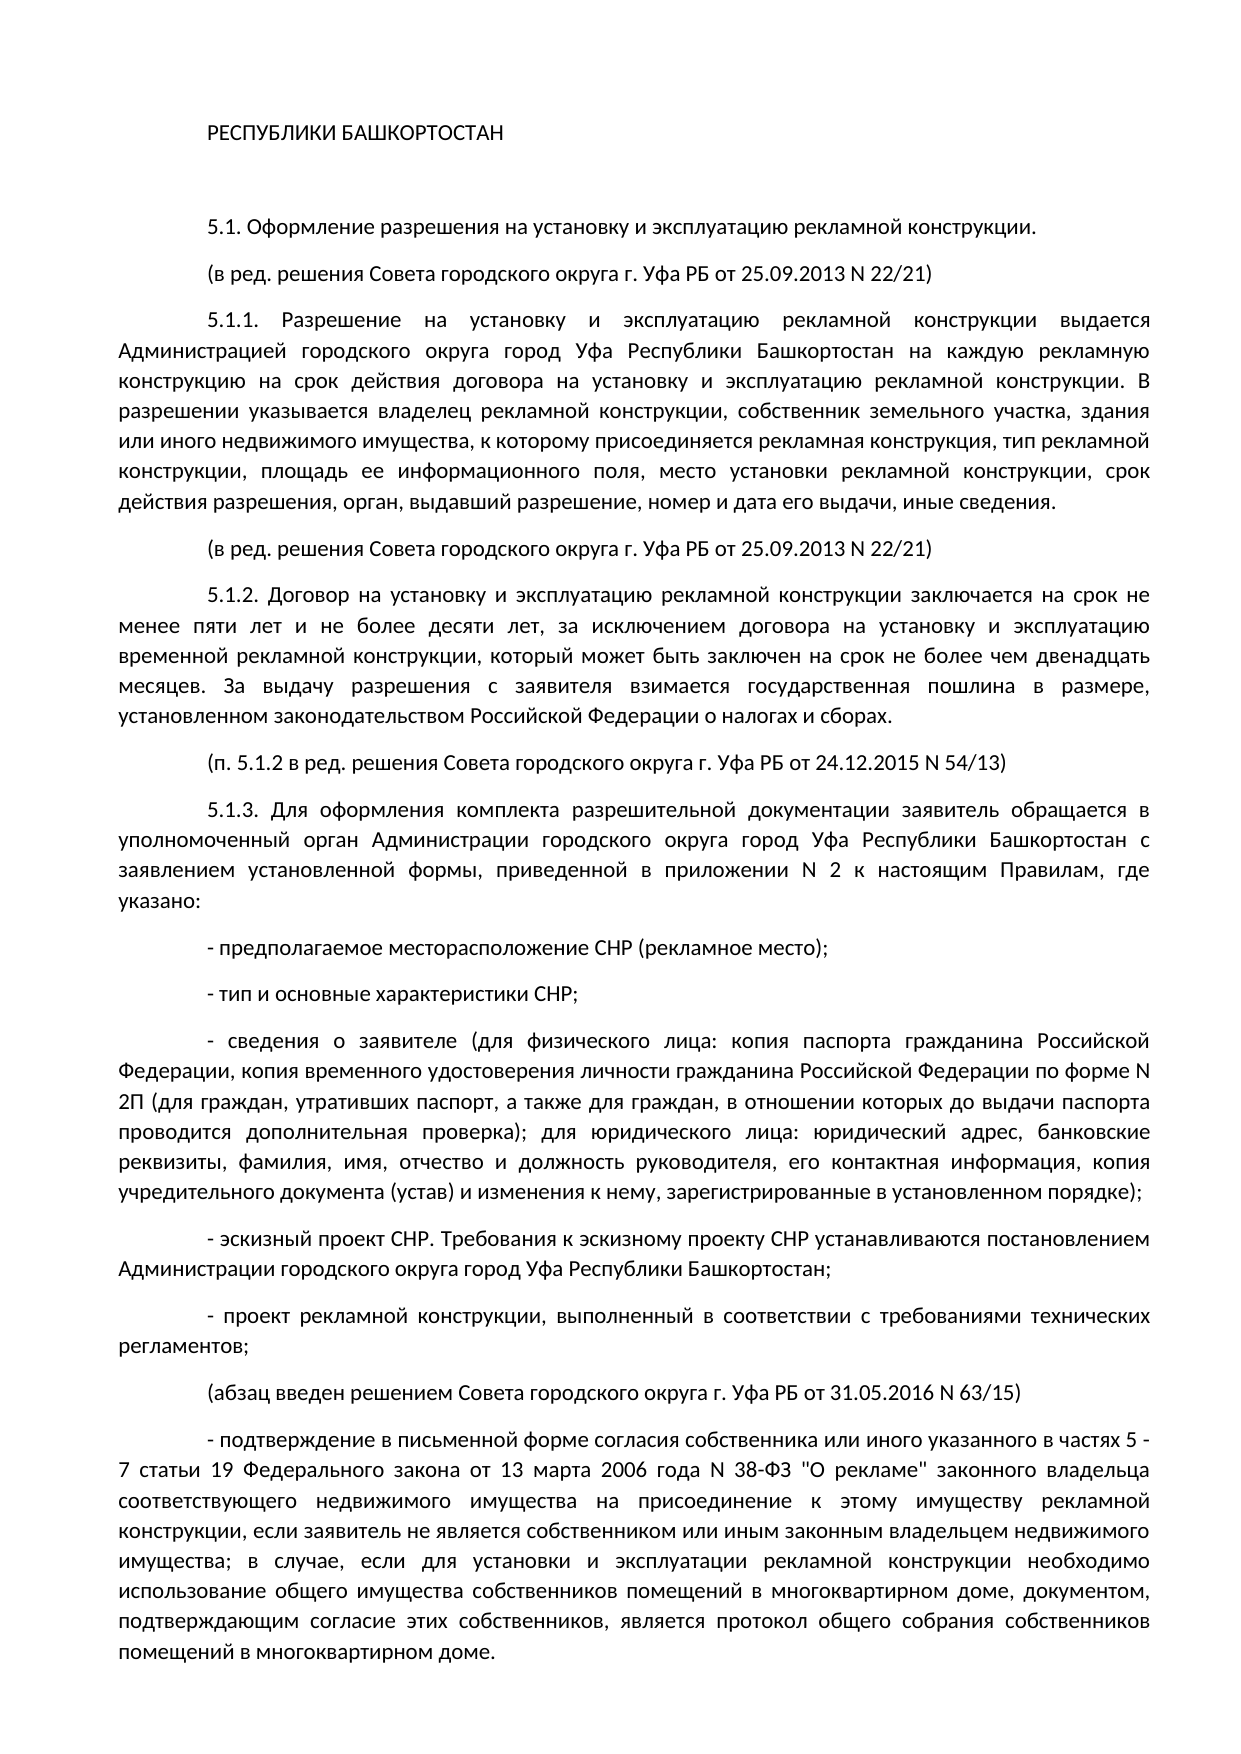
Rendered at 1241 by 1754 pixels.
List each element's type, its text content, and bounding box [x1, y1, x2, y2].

text 5.1.2. Договор на установку и эксплуатацию рекламной конструкции заключается на срок не менее пяти лет и не более десяти лет, за исключением договора на установку и эксплуатацию временной рекламной конструкции, который может быть заключен на срок не более чем двенадцать месяцев. За выдачу разрешения с заявителя взимается государственная пошлина в размере, установленном законодательством Российской Федерации о налогах и сборах. [118, 581, 1152, 729]
text (в ред. решения Совета городского округа г. Уфа РБ от 25.09.2013 N 22/21) [118, 534, 1152, 562]
text (абзац введен решением Совета городского округа г. Уфа РБ от 31.05.2016 N 63/15) [118, 1378, 1152, 1407]
text 5.1. Оформление разрешения на установку и эксплуатацию рекламной конструкции. [118, 212, 1152, 240]
text РЕСПУБЛИКИ БАШКОРТОСТАН [118, 118, 1152, 146]
text (в ред. решения Совета городского округа г. Уфа РБ от 25.09.2013 N 22/21) [118, 259, 1152, 287]
text - эскизный проект СНР. Требования к эскизному проекту СНР устанавливаются постановлением Администрации городского округа город Уфа Республики Башкортостан; [118, 1224, 1152, 1283]
text - подтверждение в письменной форме согласия собственника или иного указанного в частях 5 - 7 статьи 19 Федерального закона от 13 марта 2006 года N 38-ФЗ "О рекламе" законного владельца соответствующего недвижимого имущества на присоединение к этому имуществу рекламной конструкции, если заявитель не является собственником или иным законным владельцем недвижимого имущества; в случае, если для установки и эксплуатации рекламной конструкции необходимо использование общего имущества собственников помещений в многоквартирном доме, документом, подтверждающим согласие этих собственников, является протокол общего собрания собственников помещений в многоквартирном доме. [118, 1425, 1152, 1665]
text - проект рекламной конструкции, выполненный в соответствии с требованиями технических регламентов; [118, 1301, 1152, 1360]
text 5.1.1. Разрешение на установку и эксплуатацию рекламной конструкции выдается Администрацией городского округа город Уфа Республики Башкортостан на каждую рекламную конструкцию на срок действия договора на установку и эксплуатацию рекламной конструкции. В разрешении указывается владелец рекламной конструкции, собственник земельного участка, здания или иного недвижимого имущества, к которому присоединяется рекламная конструкция, тип рекламной конструкции, площадь ее информационного поля, место установки рекламной конструкции, срок действия разрешения, орган, выдавший разрешение, номер и дата его выдачи, иные сведения. [118, 306, 1152, 515]
text (п. 5.1.2 в ред. решения Совета городского округа г. Уфа РБ от 24.12.2015 N 54/13) [118, 748, 1152, 776]
text - сведения о заявителе (для физического лица: копия паспорта гражданина Российской Федерации, копия временного удостоверения личности гражданина Российской Федерации по форме N 2П (для граждан, утративших паспорт, а также для граждан, в отношении которых до выдачи паспорта проводится дополнительная проверка); для юридического лица: юридический адрес, банковские реквизиты, фамилия, имя, отчество и должность руководителя, его контактная информация, копия учредительного документа (устав) и изменения к нему, зарегистрированные в установленном порядке); [118, 1026, 1152, 1206]
text 5.1.3. Для оформления комплекта разрешительной документации заявитель обращается в уполномоченный орган Администрации городского округа город Уфа Республики Башкортостан с заявлением установленной формы, приведенной в приложении N 2 к настоящим Правилам, где указано: [118, 795, 1152, 914]
text - предполагаемое месторасположение СНР (рекламное место); [118, 933, 1152, 961]
text - тип и основные характеристики СНР; [118, 979, 1152, 1008]
